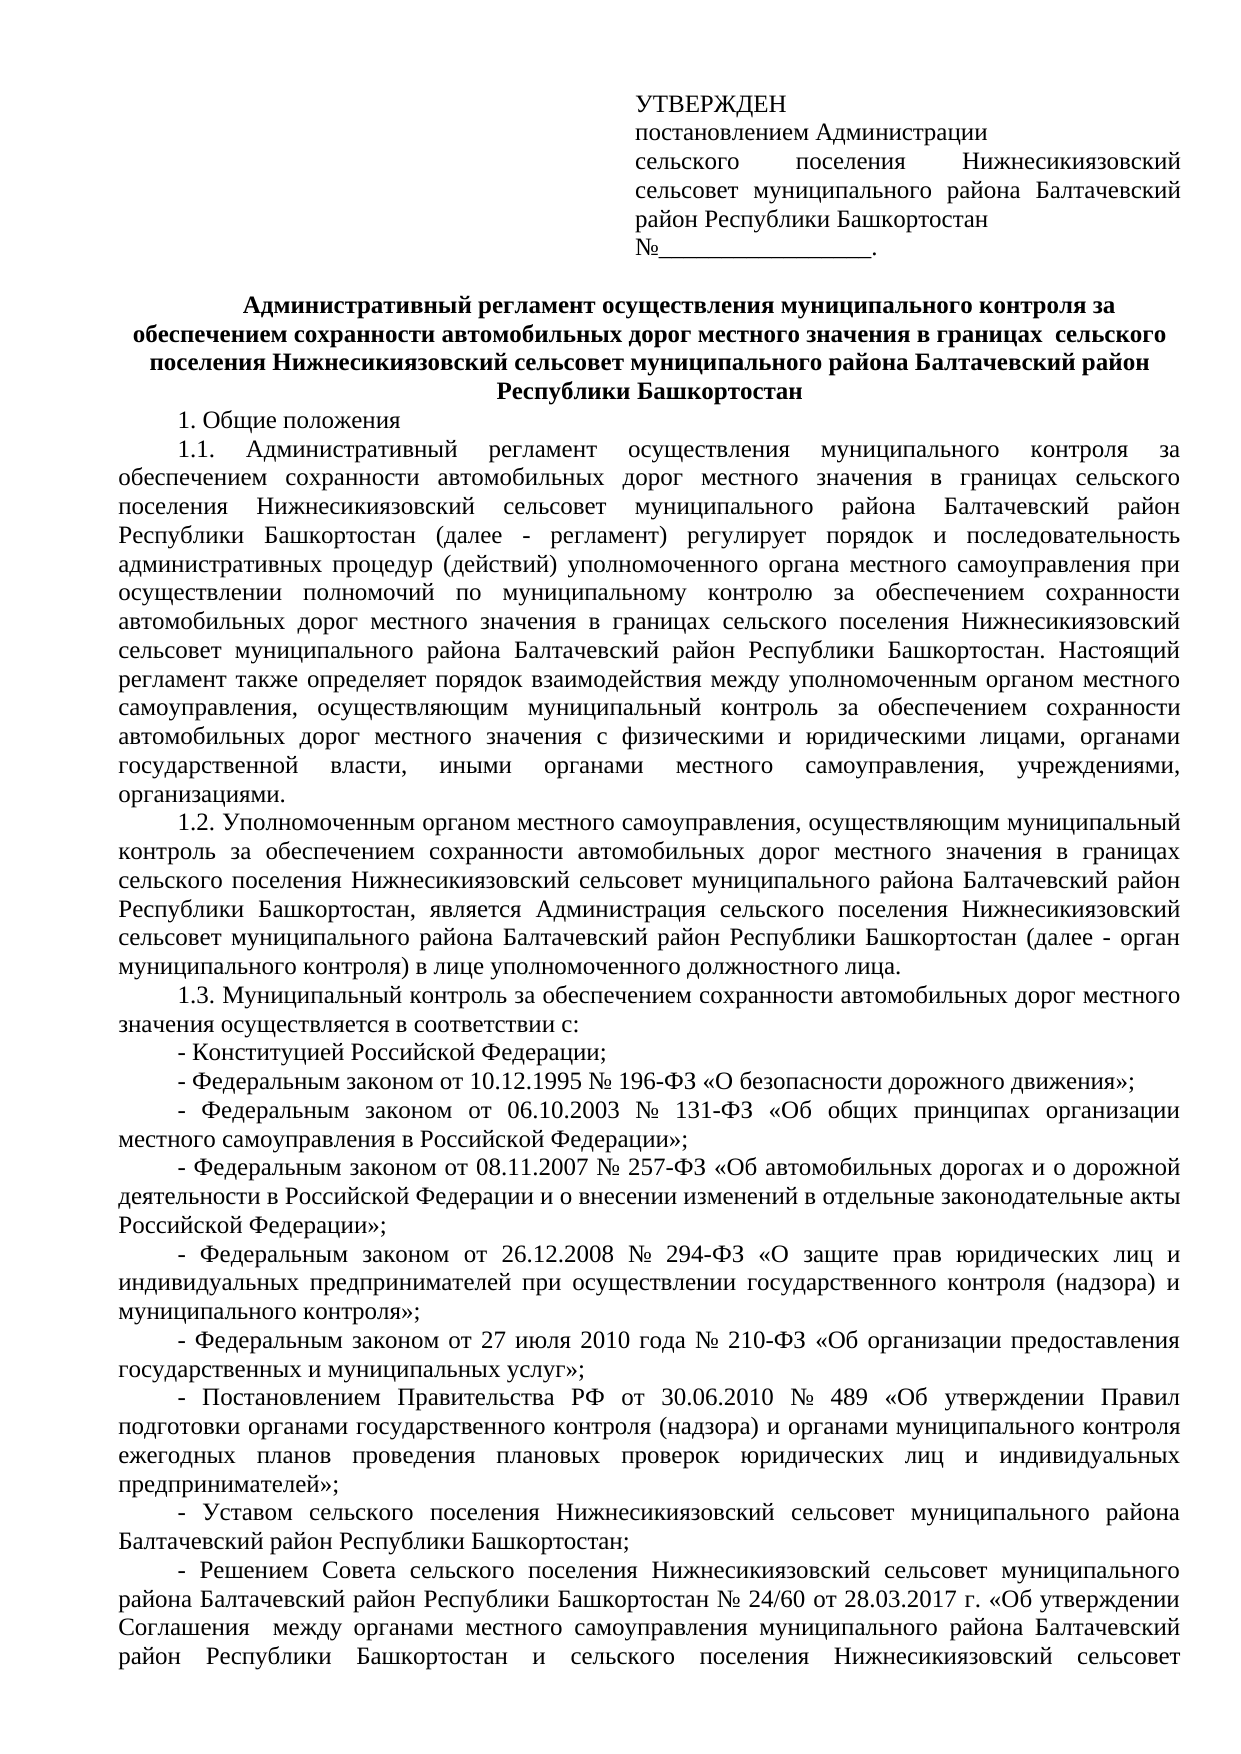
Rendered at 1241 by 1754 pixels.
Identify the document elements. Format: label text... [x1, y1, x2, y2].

text 1. Общие положения [118, 405, 1181, 434]
text постановлением Администрации [635, 117, 1181, 146]
text УТВЕРЖДЕН [635, 89, 1181, 117]
text 1.2. Уполномоченным органом местного самоуправления, осуществляющим муниципальный контроль за обеспечением сохранности автомобильных дорог местного значения в границах сельского поселения Нижнесикиязовский сельсовет муниципального района Балтачевский район Республики Башкортостан, является Администрация сельского поселения Нижнесикиязовский сельсовет муниципального района Балтачевский район Республики Башкортостан (далее - орган муниципального контроля) в лице уполномоченного должностного лица. [118, 807, 1181, 980]
text №_________________. [635, 232, 1181, 261]
text Административный регламент осуществления муниципального контроля за обеспечением сохранности автомобильных дорог местного значения в границах сельского поселения Нижнесикиязовский сельсовет муниципального района Балтачевский район Республики Башкортостан [118, 290, 1181, 405]
text сельского поселения Нижнесикиязовский сельсовет муниципального района Балтачевский район Республики Башкортостан [635, 146, 1181, 232]
text - Уставом сельского поселения Нижнесикиязовский сельсовет муниципального района Балтачевский район Республики Башкортостан; [118, 1497, 1181, 1555]
text - Федеральным законом от 06.10.2003 № 131-ФЗ «Об общих принципах организации местного самоуправления в Российской Федерации»; [118, 1095, 1181, 1152]
text - Федеральным законом от 10.12.1995 № 196-ФЗ «О безопасности дорожного движения»; [118, 1066, 1181, 1095]
text - Постановлением Правительства РФ от 30.06.2010 № 489 «Об утверждении Правил подготовки органами государственного контроля (надзора) и органами муниципального контроля ежегодных планов проведения плановых проверок юридических лиц и индивидуальных предпринимателей»; [118, 1382, 1181, 1497]
text 1.3. Муниципальный контроль за обеспечением сохранности автомобильных дорог местного значения осуществляется в соответствии с: [118, 980, 1181, 1037]
text - Федеральным законом от 27 июля 2010 года № 210-ФЗ «Об организации предоставления государственных и муниципальных услуг»; [118, 1325, 1181, 1382]
text 1.1. Административный регламент осуществления муниципального контроля за обеспечением сохранности автомобильных дорог местного значения в границах сельского поселения Нижнесикиязовский сельсовет муниципального района Балтачевский район Республики Башкортостан (далее - регламент) регулирует порядок и последовательность административных процедур (действий) уполномоченного органа местного самоуправления при осуществлении полномочий по муниципальному контролю за обеспечением сохранности автомобильных дорог местного значения в границах сельского поселения Нижнесикиязовский сельсовет муниципального района Балтачевский район Республики Башкортостан. Настоящий регламент также определяет порядок взаимодействия между уполномоченным органом местного самоуправления, осуществляющим муниципальный контроль за обеспечением сохранности автомобильных дорог местного значения с физическими и юридическими лицами, органами государственной власти, иными органами местного самоуправления, учреждениями, организациями. [118, 434, 1181, 807]
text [118, 1555, 1181, 1670]
text - Федеральным законом от 26.12.2008 № 294-ФЗ «О защите прав юридических лиц и индивидуальных предпринимателей при осуществлении государственного контроля (надзора) и муниципального контроля»; [118, 1239, 1181, 1325]
text - Конституцией Российской Федерации; [118, 1037, 1181, 1066]
text - Федеральным законом от 08.11.2007 № 257-ФЗ «Об автомобильных дорогах и о дорожной деятельности в Российской Федерации и о внесении изменений в отдельные законодательные акты Российской Федерации»; [118, 1152, 1181, 1239]
